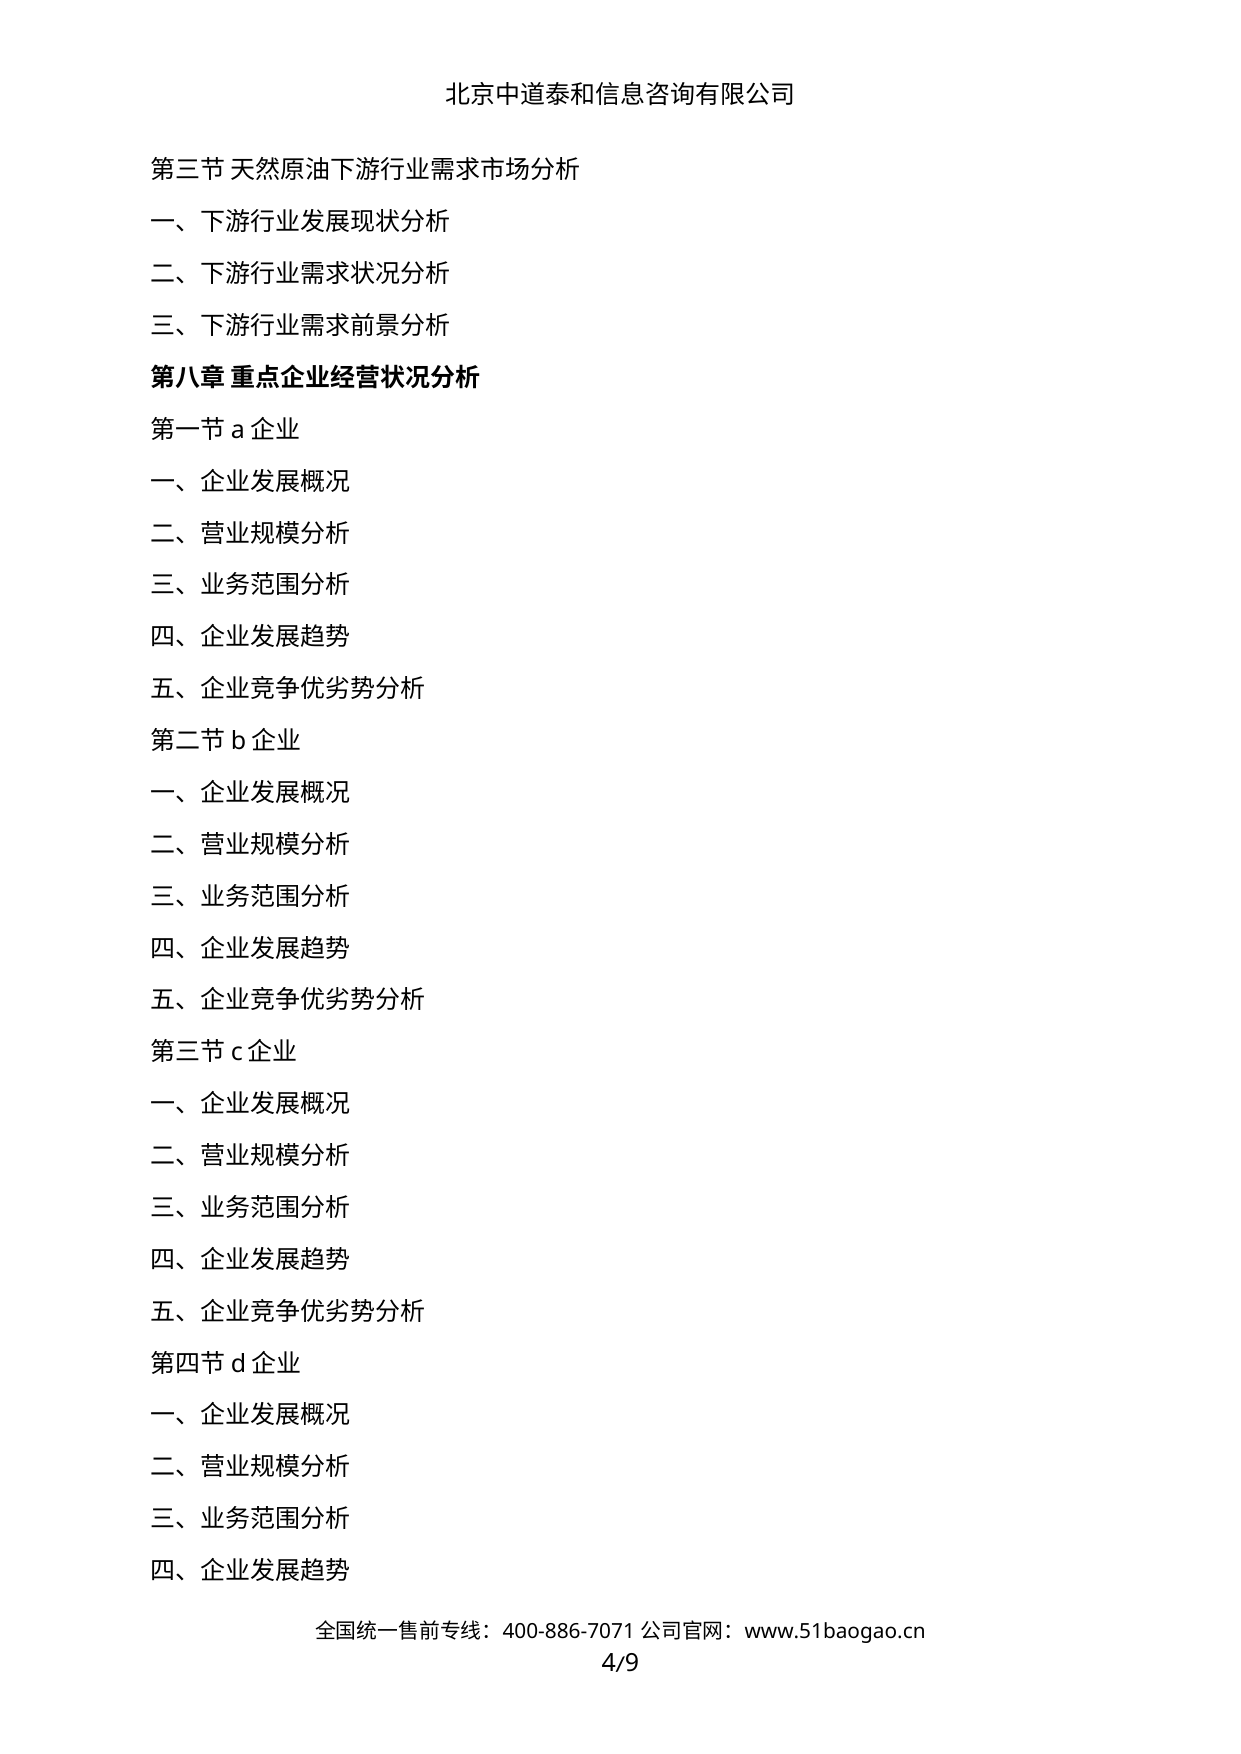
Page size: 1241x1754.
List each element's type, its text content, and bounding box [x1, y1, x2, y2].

text 五、企业竞争优劣势分析 [150, 980, 1090, 1016]
text 四、企业发展趋势 [150, 617, 1090, 653]
text 一、下游行业发展现状分析 [150, 202, 1090, 238]
text 三、业务范围分析 [150, 565, 1090, 601]
text 一、企业发展概况 [150, 461, 1090, 497]
text 三、业务范围分析 [150, 876, 1090, 912]
text 四、企业发展趋势 [150, 1239, 1090, 1276]
text 第四节 d企业 [150, 1343, 1090, 1379]
text 二、营业规模分析 [150, 513, 1090, 549]
text 第一节 a企业 [150, 409, 1090, 446]
text 三、业务范围分析 [150, 1187, 1090, 1224]
text 二、营业规模分析 [150, 824, 1090, 861]
text 一、企业发展概况 [150, 1395, 1090, 1431]
text 三、下游行业需求前景分析 [150, 306, 1090, 342]
text 五、企业竞争优劣势分析 [150, 1291, 1090, 1327]
text 四、企业发展趋势 [150, 1551, 1090, 1587]
text 二、营业规模分析 [150, 1136, 1090, 1172]
text 五、企业竞争优劣势分析 [150, 669, 1090, 705]
text 四、企业发展趋势 [150, 928, 1090, 964]
text 第三节 c企业 [150, 1032, 1090, 1068]
text 二、下游行业需求状况分析 [150, 254, 1090, 290]
text 一、企业发展概况 [150, 772, 1090, 809]
text 一、企业发展概况 [150, 1084, 1090, 1120]
text 二、营业规模分析 [150, 1447, 1090, 1483]
text 第二节 b企业 [150, 721, 1090, 757]
text 三、业务范围分析 [150, 1499, 1090, 1535]
text 第八章 重点企业经营状况分析 [150, 357, 1090, 394]
text 第三节 天然原油下游行业需求市场分析 [150, 150, 1090, 186]
